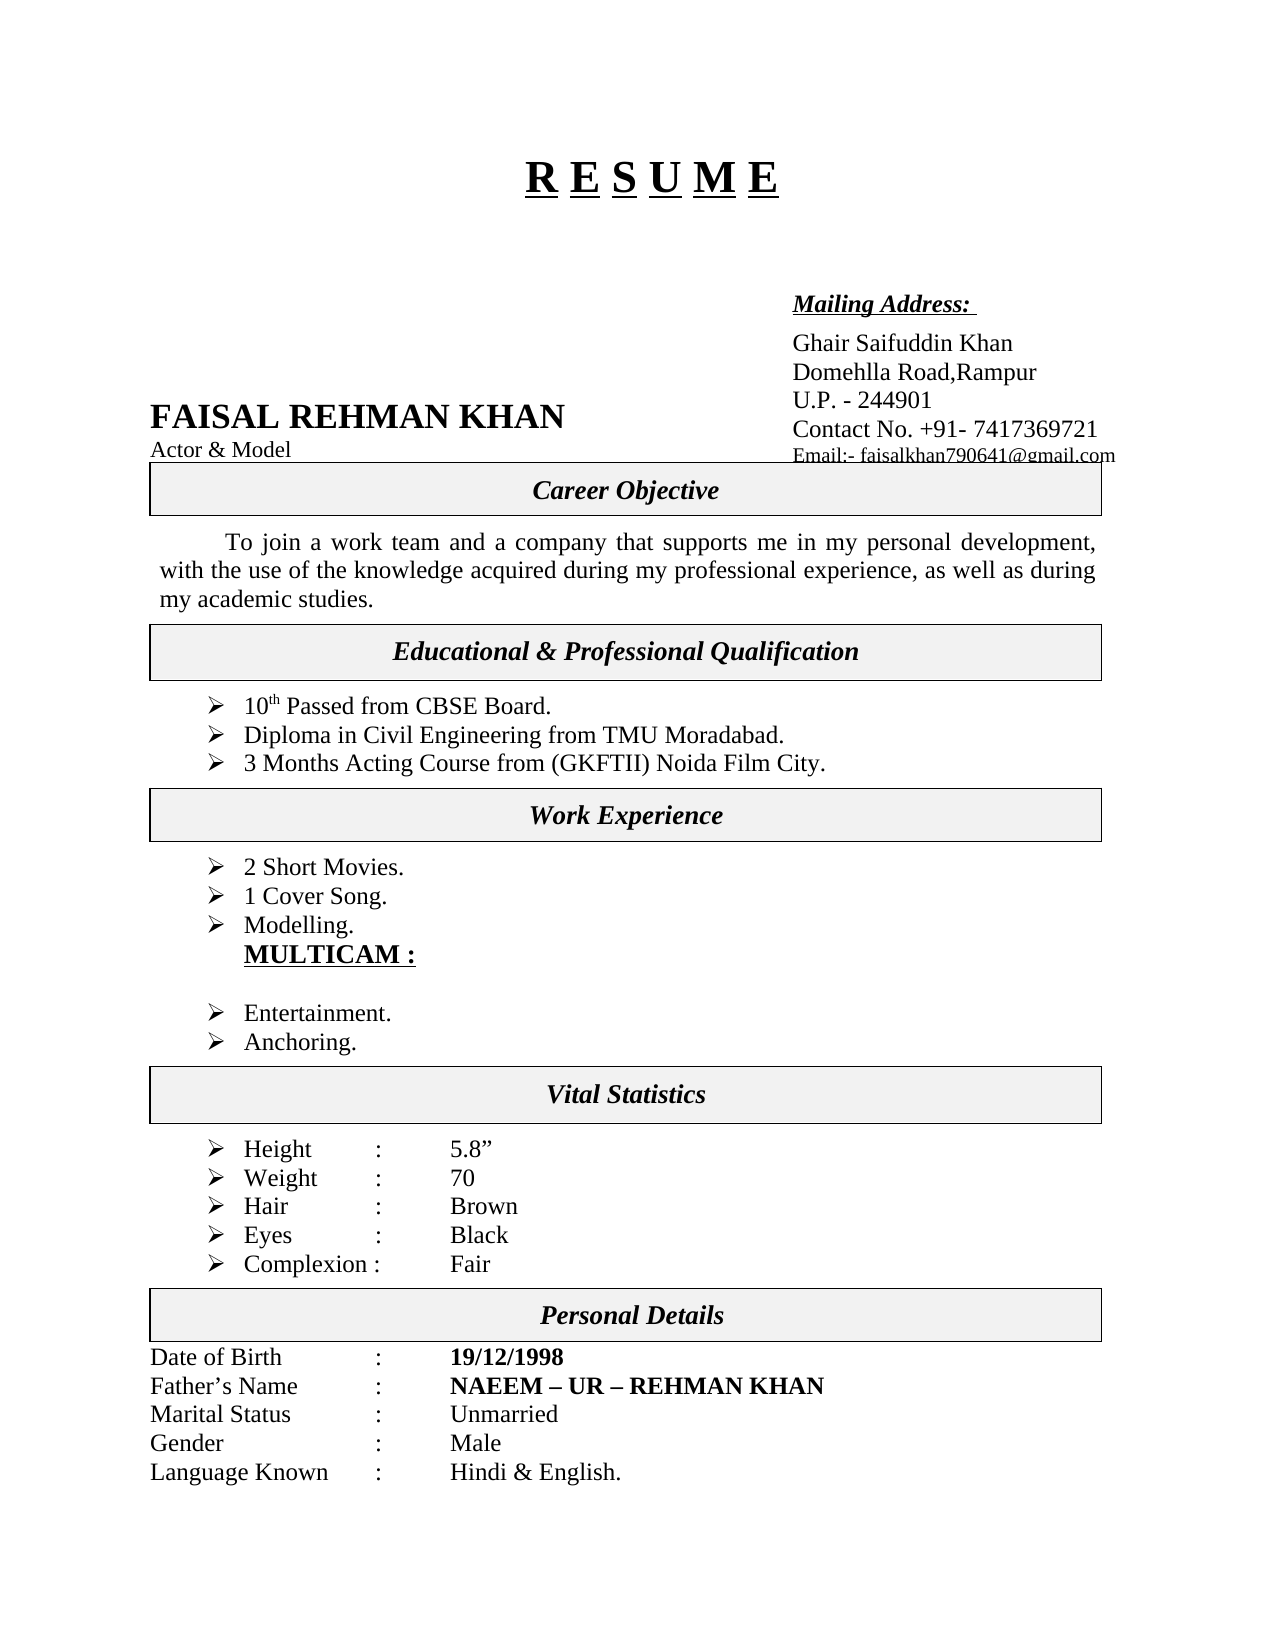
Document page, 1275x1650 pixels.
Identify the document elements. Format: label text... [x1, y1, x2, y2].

list Diploma in Civil Engineering from TMU Moradabad. [206, 720, 1125, 748]
text Actor & Model [150, 436, 1125, 462]
text Gender : Male [150, 1428, 1125, 1457]
list Hair : Brown [206, 1191, 1125, 1220]
text Marital Status : Unmarried [150, 1399, 1125, 1428]
list Complexion : Fair [206, 1249, 1125, 1278]
text faisal rehman khan [150, 395, 1125, 436]
table_header Personal Details [151, 1289, 1101, 1341]
list Anchoring. [206, 1027, 1125, 1056]
list 10th Passed from CBSE Board. [206, 691, 1125, 720]
list Modelling. [206, 910, 1125, 938]
text Language Known : Hindi & English. [150, 1457, 1125, 1486]
text Father’s Name : Naeem – ur – Rehman Khan [150, 1371, 1125, 1399]
text To join a work team and a company that supports me in my personal development, with the use of the knowledge acquired during my professional experience, as well as during my academic studies. [159, 527, 1097, 613]
list Height : 5.8” [206, 1134, 1125, 1163]
list Weight : 70 [206, 1163, 1125, 1191]
list Eyes : Black [206, 1220, 1125, 1249]
list 2 Short Movies. [206, 852, 1125, 881]
list 1 Cover Song. [206, 881, 1125, 910]
list 3 Months Acting Course from (GKFTII) Noida Film City. [206, 748, 1125, 777]
text Date of Birth : 19/12/1998 [150, 1342, 1125, 1371]
table_header Career Objective [151, 463, 1101, 515]
table_header Educational & Professional Qualification [151, 625, 1101, 679]
text R e s u m e [450, 150, 1125, 203]
list Entertainment. [206, 998, 1125, 1027]
list Multicam : [244, 938, 1125, 969]
table_header Work Experience [151, 789, 1101, 841]
table_header Vital Statistics [151, 1067, 1101, 1122]
